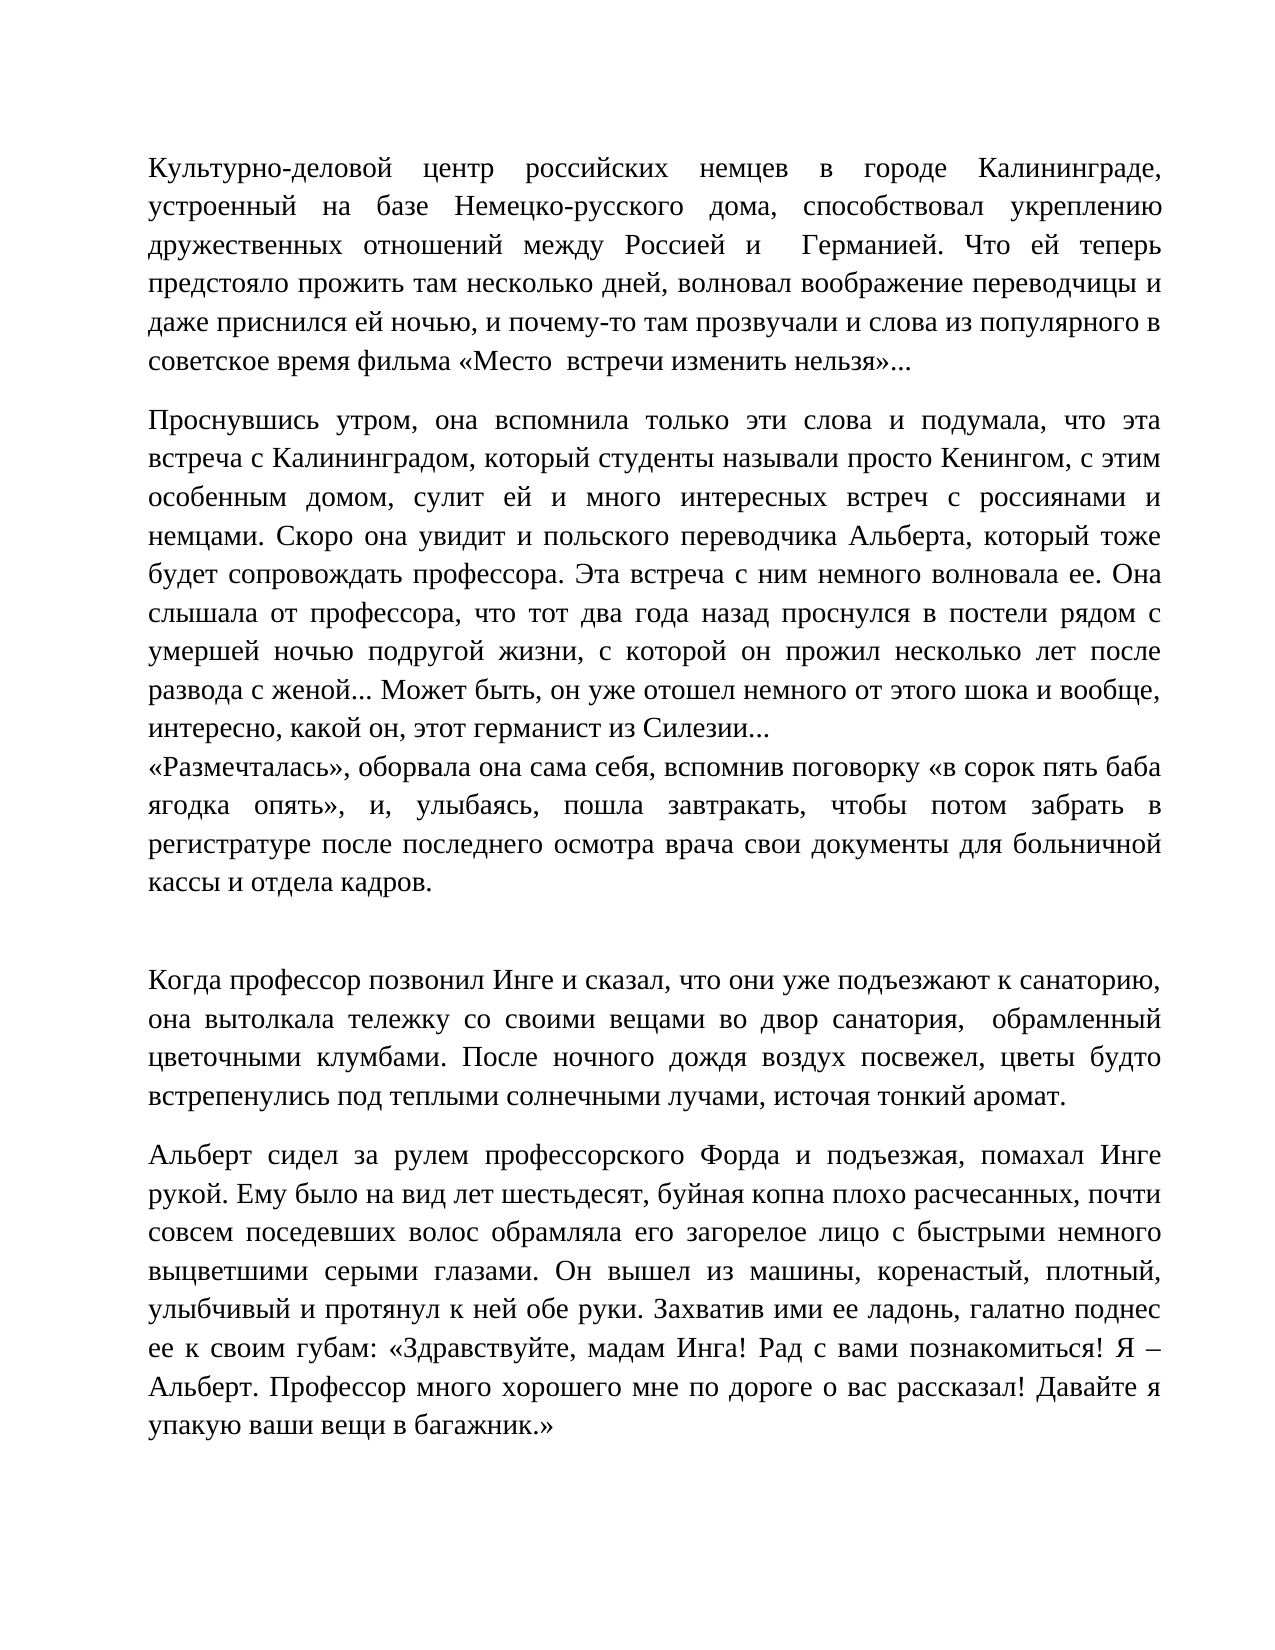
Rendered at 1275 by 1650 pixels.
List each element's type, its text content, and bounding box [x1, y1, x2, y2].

text Проснувшись утром, она вспомнила только эти слова и подумала, что эта встреча с Калининградом, который студенты называли просто Кенингом, с этим особенным домом, сулит ей и много интересных встреч с россиянами и немцами. Скоро она увидит и польского переводчика Альберта, который тоже будет сопровождать профессора. Эта встреча с ним немного волновала ее. Она слышала от профессора, что тот два года назад проснулся в постели рядом с умершей ночью подругой жизни, с которой он прожил несколько лет после развода с женой... Может быть, он уже отошел немного от этого шока и вообще, интересно, какой он, этот германист из Силезии... [148, 402, 1162, 744]
text Культурно-деловой центр российских немцев в городе Калининграде, устроенный на базе Немецко-русского дома, способствовал укреплению дружественных отношений между Россией и Германией. Что ей теперь предстояло прожить там несколько дней, волновал воображение переводчицы и даже приснился ей ночью, и почему-то там прозвучали и слова из популярного в советское время фильма «Место встречи изменить нельзя»... [148, 183, 1162, 376]
text «Размечталась», оборвала она сама себя, вспомнив поговорку «в сорок пять баба ягодка опять», и, улыбаясь, пошла завтракать, чтобы потом забрать в регистратуре после последнего осмотра врача свои документы для больничной кассы и отдела кадров. [148, 749, 1162, 898]
text Альберт сидел за рулем профессорского Форда и подъезжая, помахал Инге рукой. Ему было на вид лет шестьдесят, буйная копна плохо расчесанных, почти совсем поседевших волос обрамляла его загорелое лицо с быстрыми немного выцветшими серыми глазами. Он вышел из машины, коренастый, плотный, улыбчивый и протянул к ней обе руки. Захватив ими ее ладонь, галатно поднес ее к своим губам: «Здравствуйте, мадам Инга! Рад с вами познакомиться! Я – Альберт. Профессор много хорошего мне по дороге о вас рассказал! Давайте я упакую ваши вещи в багажник.» [148, 1137, 1162, 1441]
text Когда профессор позвонил Инге и сказал, что они уже подъезжают к санаторию, она вытолкала тележку со своими вещами во двор санатория, обрамленный цветочными клумбами. После ночного дождя воздух посвежел, цветы будто встрепенулись под теплыми солнечными лучами, источая тонкий аромат. [148, 962, 1162, 1112]
